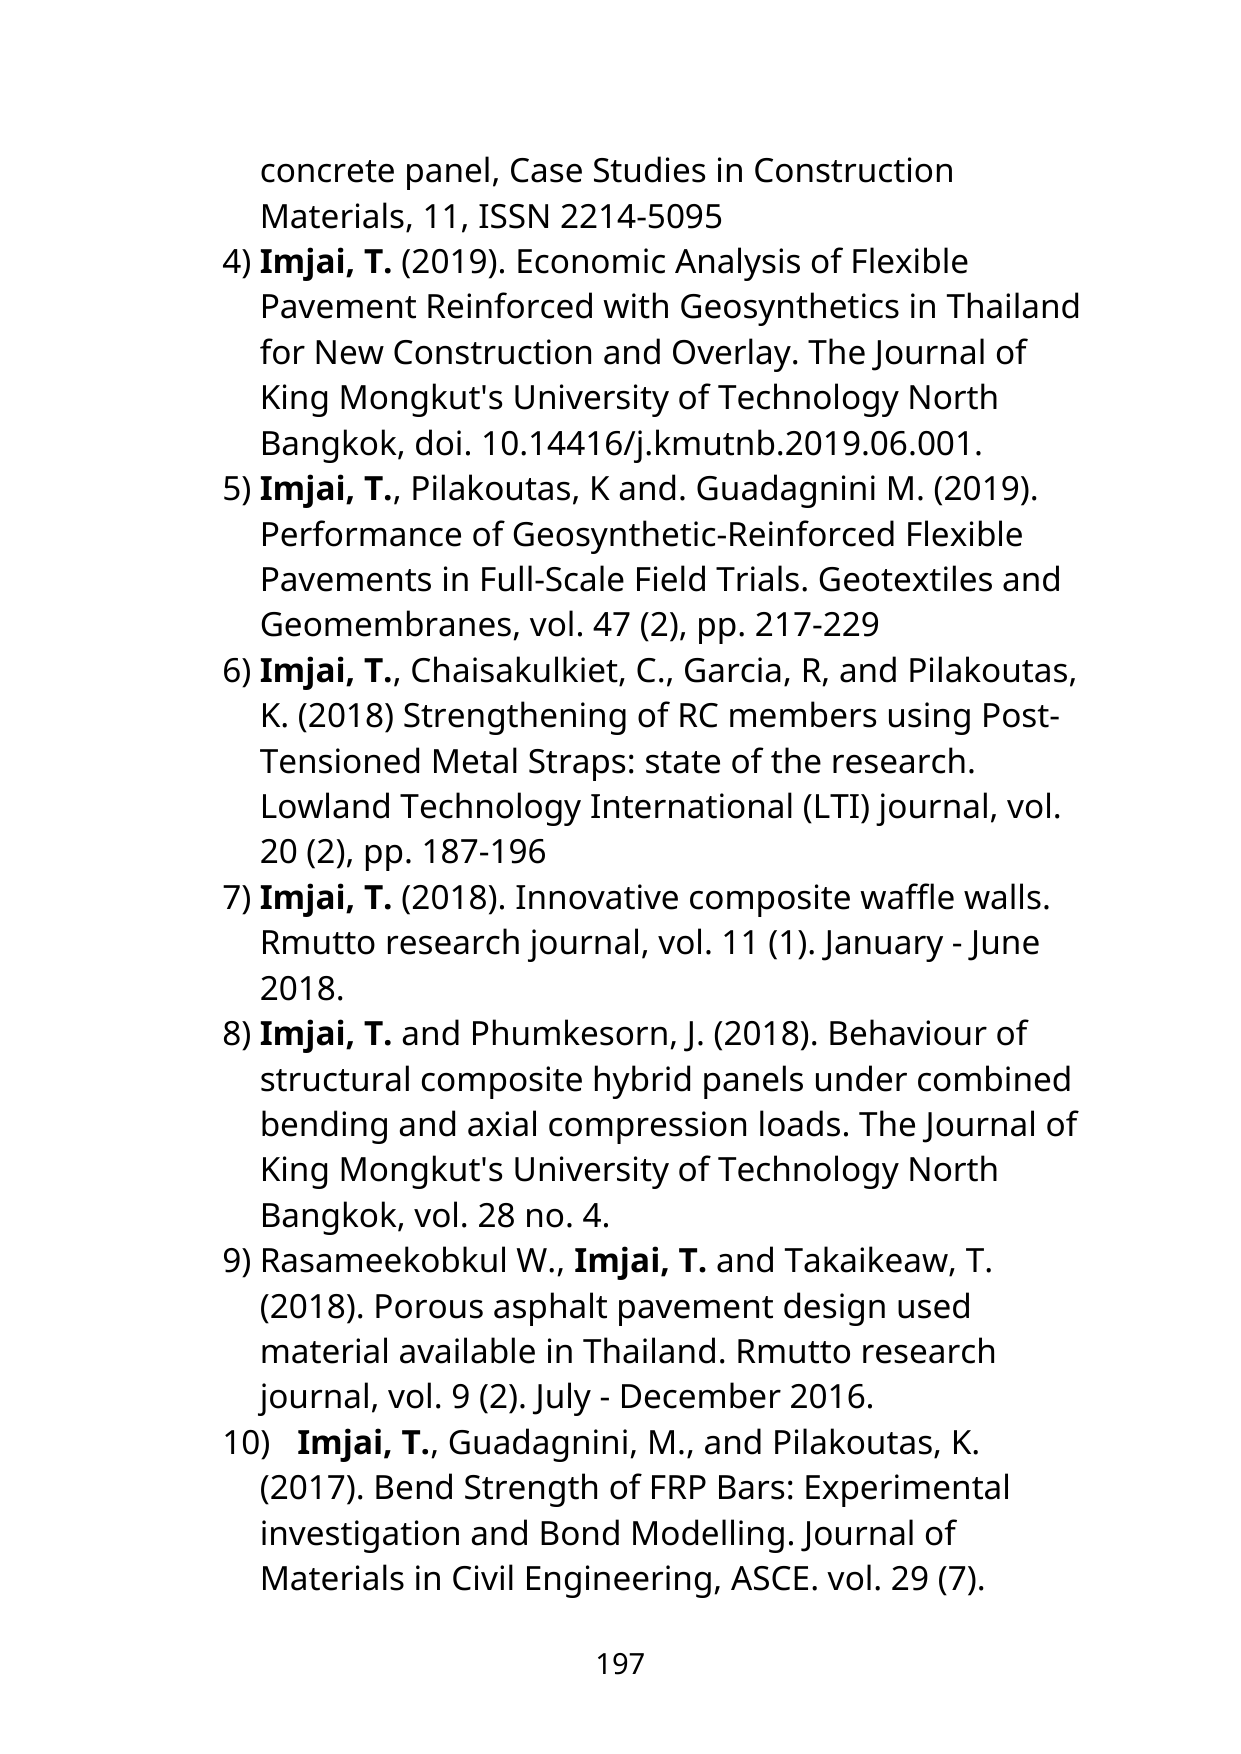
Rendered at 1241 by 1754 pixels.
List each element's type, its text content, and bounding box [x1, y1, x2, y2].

list Imjai, T., Pilakoutas, K and. Guadagnini M. (2019). Performance of Geosynthetic-Reinforced Flexible Pavements in Full-Scale Field Trials. Geotextiles and Geomembranes, vol. 47 (2), pp. 217-229 [222, 465, 1093, 647]
list Imjai, T., Guadagnini, M., and Pilakoutas, K. (2017). Bend Strength of FRP Bars: Experimental investigation and Bond Modelling. Journal of Materials in Civil Engineering, ASCE. vol. 29 (7). [222, 1419, 1093, 1600]
list Rasameekobkul W., Imjai, T. and Takaikeaw, T. (2018). Porous asphalt pavement design used material available in Thailand. Rmutto research journal, vol. 9 (2). July - December 2016. [222, 1237, 1093, 1419]
list Imjai, T. (2018). Innovative composite waffle walls. Rmutto research journal, vol. 11 (1). January - June 2018. [222, 874, 1093, 1010]
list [222, 147, 1093, 238]
list Imjai, T. (2019). Economic Analysis of Flexible Pavement Reinforced with Geosynthetics in Thailand for New Construction and Overlay. The Journal of King Mongkut's University of Technology North Bangkok, doi. 10.14416/j.kmutnb.2019.06.001. [222, 238, 1093, 465]
list Imjai, T. and Phumkesorn, J. (2018). Behaviour of structural composite hybrid panels under combined bending and axial compression loads. The Journal of King Mongkut's University of Technology North Bangkok, vol. 28 no. 4. [222, 1010, 1093, 1237]
list Imjai, T., Chaisakulkiet, C., Garcia, R, and Pilakoutas, K. (2018) Strengthening of RC members using Post-Tensioned Metal Straps: state of the research. Lowland Technology International (LTI) journal, vol. 20 (2), pp. 187-196 [222, 647, 1093, 874]
